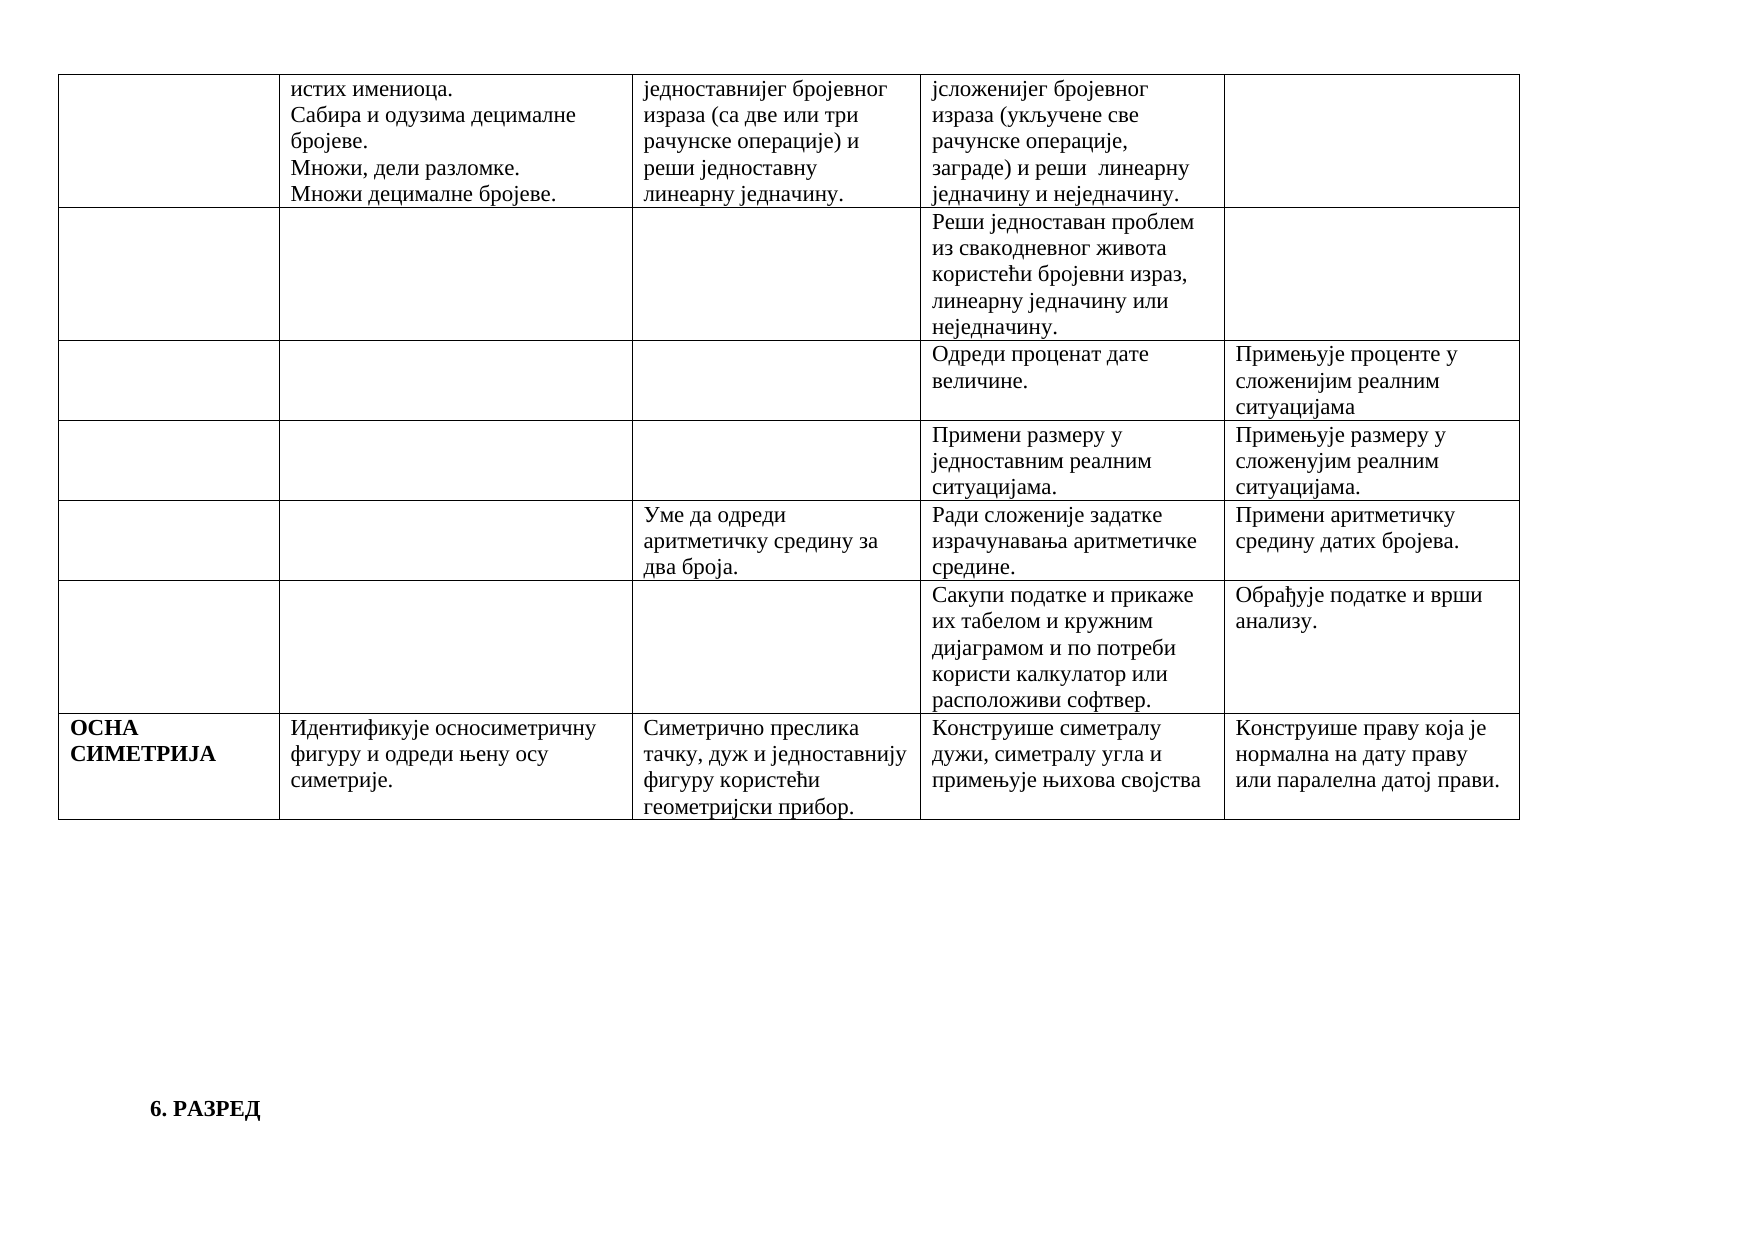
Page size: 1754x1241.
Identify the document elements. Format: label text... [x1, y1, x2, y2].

table_cell [59, 208, 279, 339]
table_cell [280, 208, 632, 339]
table_cell [59, 75, 279, 207]
table_cell Ради сложеније задатке израчунавања аритметичке средине. [921, 501, 1224, 580]
table_cell [280, 421, 632, 500]
table_cell Конструише праву која је нормална на дату праву или паралелна датој прави. [1225, 714, 1519, 819]
table_cell [59, 501, 279, 580]
table_cell Примењује размеру у сложенујим реалним ситуацијама. [1225, 421, 1519, 500]
table_cell Идентификује осносиметричну фигуру и одреди њену осу симетрије. [280, 714, 632, 819]
table_cell Уме да одреди аритметичку средину за два броја. [633, 501, 920, 580]
table_cell Примени аритметичку средину датих бројева. [1225, 501, 1519, 580]
table_cell [633, 208, 920, 339]
table_cell [1225, 75, 1519, 207]
table_cell [633, 421, 920, 500]
table_cell [59, 581, 279, 713]
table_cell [921, 75, 1224, 207]
table_cell [59, 421, 279, 500]
table_cell [633, 341, 920, 419]
table_cell [59, 341, 279, 419]
table_cell Реши једноставан проблем из свакодневног живота користећи бројевни израз, линеарну једначину или неједначину. [921, 208, 1224, 339]
table_cell [280, 341, 632, 419]
table_cell [633, 581, 920, 713]
table_cell Обрађује податке и врши анализу. [1225, 581, 1519, 713]
table_cell ОСНА СИМЕТРИЈА [59, 714, 279, 819]
table_cell Конструише симетралу дужи, симетралу угла и примењује њихова својства [921, 714, 1224, 819]
table_cell [1225, 208, 1519, 339]
table_cell Одреди проценат дате величине. [921, 341, 1224, 419]
table_cell Примењује проценте у сложенијим реалним ситуацијама [1225, 341, 1519, 419]
table_cell [280, 501, 632, 580]
table_cell Симетрично преслика тачку, дуж и једноставнију фигуру користећи геометријски прибор. [633, 714, 920, 819]
table_cell [280, 581, 632, 713]
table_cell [633, 75, 920, 207]
table_cell Примени размеру у једноставним реалним ситуацијама. [921, 421, 1224, 500]
text 6. РАЗРЕД [150, 1095, 1695, 1121]
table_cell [280, 75, 632, 207]
table_cell Сакупи податке и прикаже их табелом и кружним дијаграмом и по потреби користи калкулатор или расположиви софтвер. [921, 581, 1224, 713]
